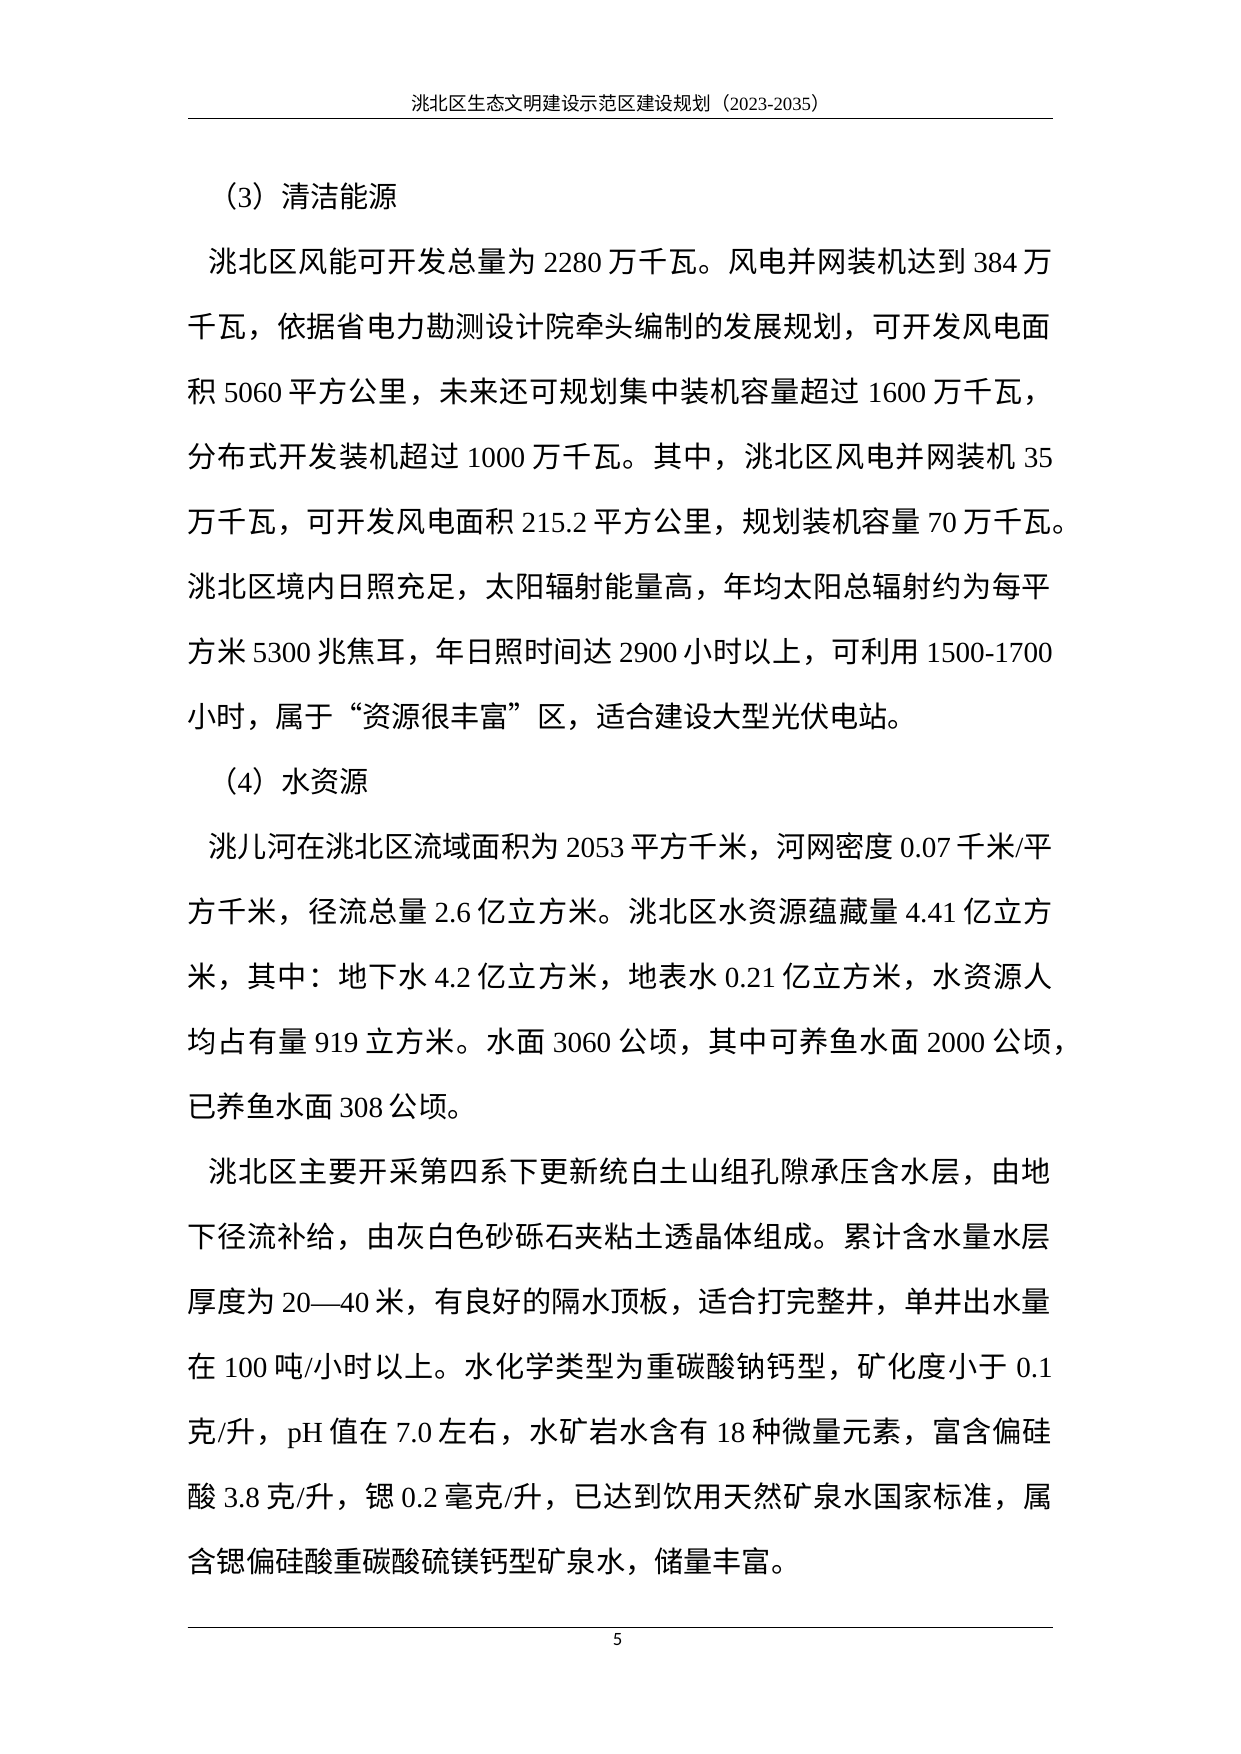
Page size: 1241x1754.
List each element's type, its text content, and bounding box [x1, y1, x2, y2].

text 洮北区风能可开发总量为2280万千瓦。风电并网装机达到384万千瓦，依据省电力勘测设计院牵头编制的发展规划，可开发风电面积5060平方公里，未来还可规划集中装机容量超过1600万千瓦，分布式开发装机超过1000万千瓦。其中，洮北区风电并网装机35万千瓦，可开发风电面积215.2平方公里，规划装机容量70万千瓦。洮北区境内日照充足，太阳辐射能量高，年均太阳总辐射约为每平方米5300兆焦耳，年日照时间达2900小时以上，可利用1500-1700小时，属于“资源很丰富”区，适合建设大型光伏电站。 [187, 227, 1053, 747]
text （3）清洁能源 [187, 162, 1053, 227]
text 洮儿河在洮北区流域面积为2053平方千米，河网密度0.07千米/平方千米，径流总量2.6亿立方米。洮北区水资源蕴藏量4.41亿立方米，其中：地下水4.2亿立方米，地表水0.21亿立方米，水资源人均占有量919立方米。水面3060公顷，其中可养鱼水面2000公顷，已养鱼水面308公顷。 [187, 812, 1053, 1137]
text 洮北区主要开采第四系下更新统白土山组孔隙承压含水层，由地下径流补给，由灰白色砂砾石夹粘土透晶体组成。累计含水量水层厚度为20—40米，有良好的隔水顶板，适合打完整井，单井出水量在100吨/小时以上。水化学类型为重碳酸钠钙型，矿化度小于0.1克/升，pH值在7.0左右，水矿岩水含有18种微量元素，富含偏硅酸3.8克/升，锶0.2毫克/升，已达到饮用天然矿泉水国家标准，属含锶偏硅酸重碳酸硫镁钙型矿泉水，储量丰富。 [187, 1137, 1053, 1592]
text （4）水资源 [187, 747, 1053, 812]
